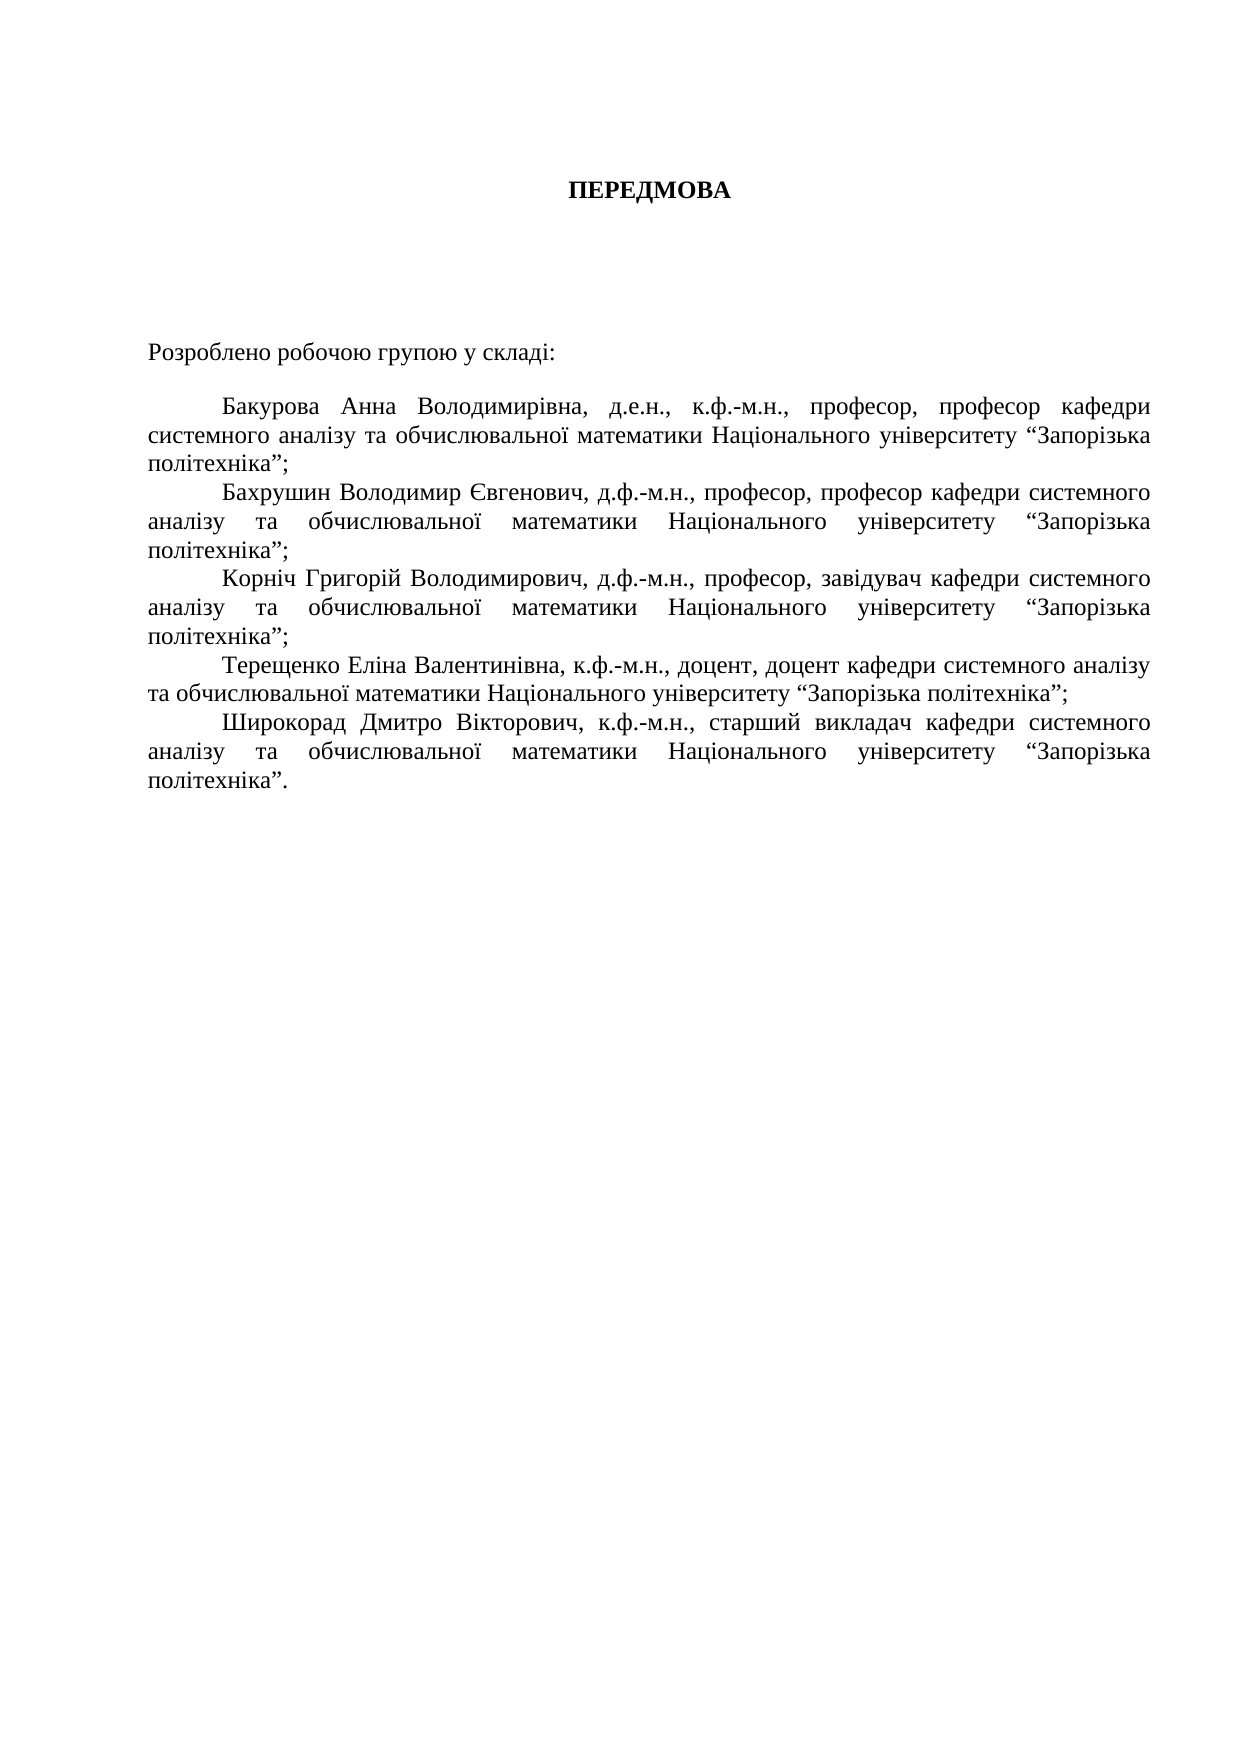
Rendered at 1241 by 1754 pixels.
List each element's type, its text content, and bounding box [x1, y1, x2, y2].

text Корніч Григорій Володимирович, д.ф.-м.н., професор, завідувач кафедри системного аналізу та обчислювальної математики Національного університету “Запорізька політехніка”; [148, 563, 1152, 650]
text Широкорад Дмитро Вікторович, к.ф.-м.н., старший викладач кафедри системного аналізу та обчислювальної математики Національного університету “Запорізька політехніка”. [148, 707, 1152, 793]
text Терещенко Еліна Валентинівна, к.ф.-м.н., доцент, доцент кафедри системного аналізу та обчислювальної математики Національного університету “Запорізька політехніка”; [148, 650, 1152, 707]
text Бакурова Анна Володимирівна, д.е.н., к.ф.-м.н., професор, професор кафедри системного аналізу та обчислювальної математики Національного університету “Запорізька політехніка”; [148, 391, 1152, 477]
text ПЕРЕДМОВА [148, 176, 1152, 204]
text Розроблено робочою групою у складі: [148, 337, 1152, 366]
text Бахрушин Володимир Євгенович, д.ф.-м.н., професор, професор кафедри системного аналізу та обчислювальної математики Національного університету “Запорізька політехніка”; [148, 477, 1152, 563]
